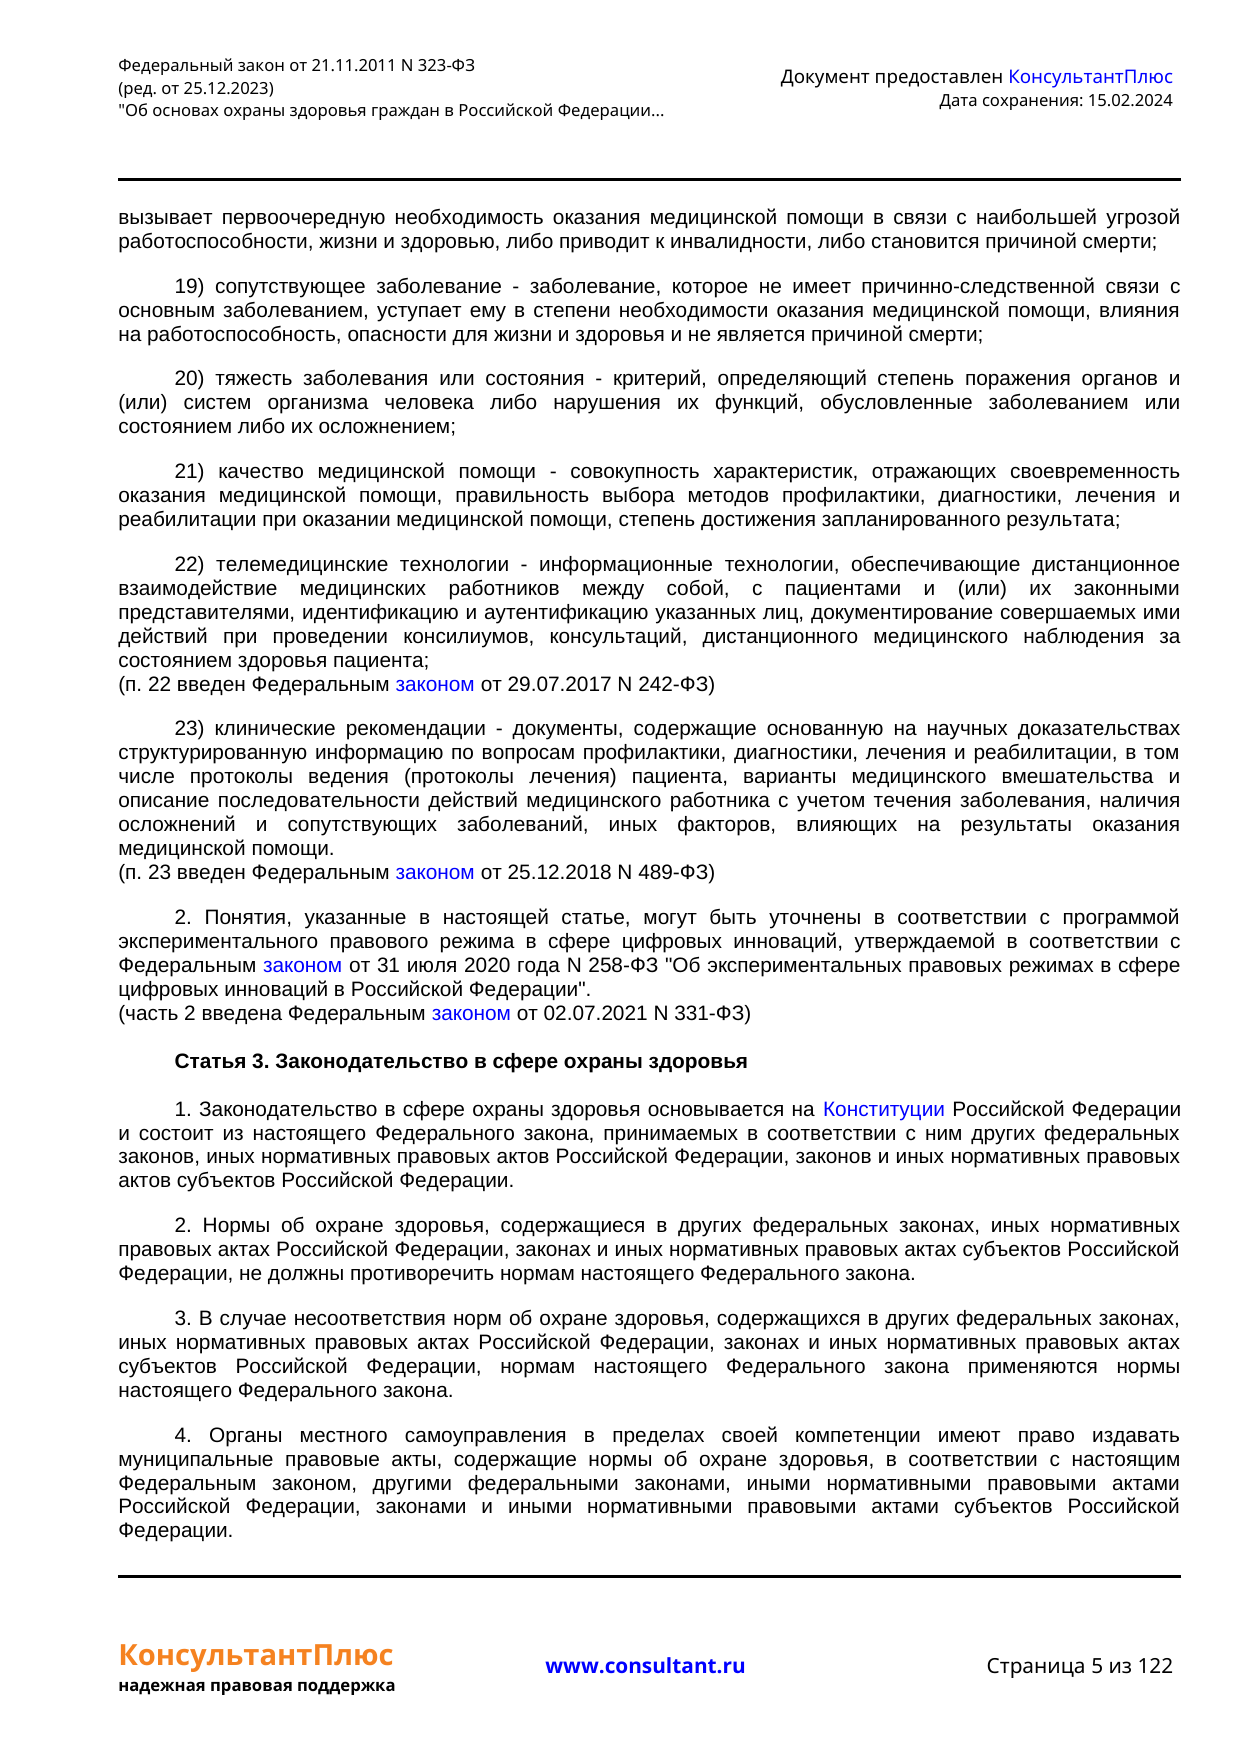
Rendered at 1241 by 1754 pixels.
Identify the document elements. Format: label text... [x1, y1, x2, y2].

text 22) телемедицинские технологии - информационные технологии, обеспечивающие дистанционное взаимодействие медицинских работников между собой, с пациентами и (или) их законными представителями, идентификацию и аутентификацию указанных лиц, документирование совершаемых ими действий при проведении консилиумов, консультаций, дистанционного медицинского наблюдения за состоянием здоровья пациента; [118, 552, 1181, 671]
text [118, 205, 1181, 253]
text 1. Законодательство в сфере охраны здоровья основывается на Конституции Российской Федерации и состоит из настоящего Федерального закона, принимаемых в соответствии с ним других федеральных законов, иных нормативных правовых актов Российской Федерации, законов и иных нормативных правовых актов субъектов Российской Федерации. [118, 1096, 1181, 1192]
text 19) сопутствующее заболевание - заболевание, которое не имеет причинно-следственной связи с основным заболеванием, уступает ему в степени необходимости оказания медицинской помощи, влияния на работоспособность, опасности для жизни и здоровья и не является причиной смерти; [118, 273, 1181, 345]
text 21) качество медицинской помощи - совокупность характеристик, отражающих своевременность оказания медицинской помощи, правильность выбора методов профилактики, диагностики, лечения и реабилитации при оказании медицинской помощи, степень достижения запланированного результата; [118, 459, 1181, 531]
title Статья 3. Законодательство в сфере охраны здоровья [118, 1048, 1181, 1072]
text 23) клинические рекомендации - документы, содержащие основанную на научных доказательствах структурированную информацию по вопросам профилактики, диагностики, лечения и реабилитации, в том числе протоколы ведения (протоколы лечения) пациента, варианты медицинского вмешательства и описание последовательности действий медицинского работника с учетом течения заболевания, наличия осложнений и сопутствующих заболеваний, иных факторов, влияющих на результаты оказания медицинской помощи. [118, 716, 1181, 860]
text 4. Органы местного самоуправления в пределах своей компетенции имеют право издавать муниципальные правовые акты, содержащие нормы об охране здоровья, в соответствии с настоящим Федеральным законом, другими федеральными законами, иными нормативными правовыми актами Российской Федерации, законами и иными нормативными правовыми актами субъектов Российской Федерации. [118, 1422, 1181, 1542]
text 2. Понятия, указанные в настоящей статье, могут быть уточнены в соответствии с программой экспериментального правового режима в сфере цифровых инноваций, утверждаемой в соответствии с Федеральным законом от 31 июля 2020 года N 258-ФЗ "Об экспериментальных правовых режимах в сфере цифровых инноваций в Российской Федерации". [118, 905, 1181, 1001]
text (п. 22 введен Федеральным законом от 29.07.2017 N 242-ФЗ) [118, 671, 1181, 695]
text 3. В случае несоответствия норм об охране здоровья, содержащихся в других федеральных законах, иных нормативных правовых актах Российской Федерации, законах и иных нормативных правовых актах субъектов Российской Федерации, нормам настоящего Федерального закона применяются нормы настоящего Федерального закона. [118, 1306, 1181, 1402]
text 2. Нормы об охране здоровья, содержащиеся в других федеральных законах, иных нормативных правовых актах Российской Федерации, законах и иных нормативных правовых актах субъектов Российской Федерации, не должны противоречить нормам настоящего Федерального закона. [118, 1213, 1181, 1285]
text (часть 2 введена Федеральным законом от 02.07.2021 N 331-ФЗ) [118, 1001, 1181, 1024]
text (п. 23 введен Федеральным законом от 25.12.2018 N 489-ФЗ) [118, 860, 1181, 884]
text 20) тяжесть заболевания или состояния - критерий, определяющий степень поражения органов и (или) систем организма человека либо нарушения их функций, обусловленные заболеванием или состоянием либо их осложнением; [118, 366, 1181, 438]
